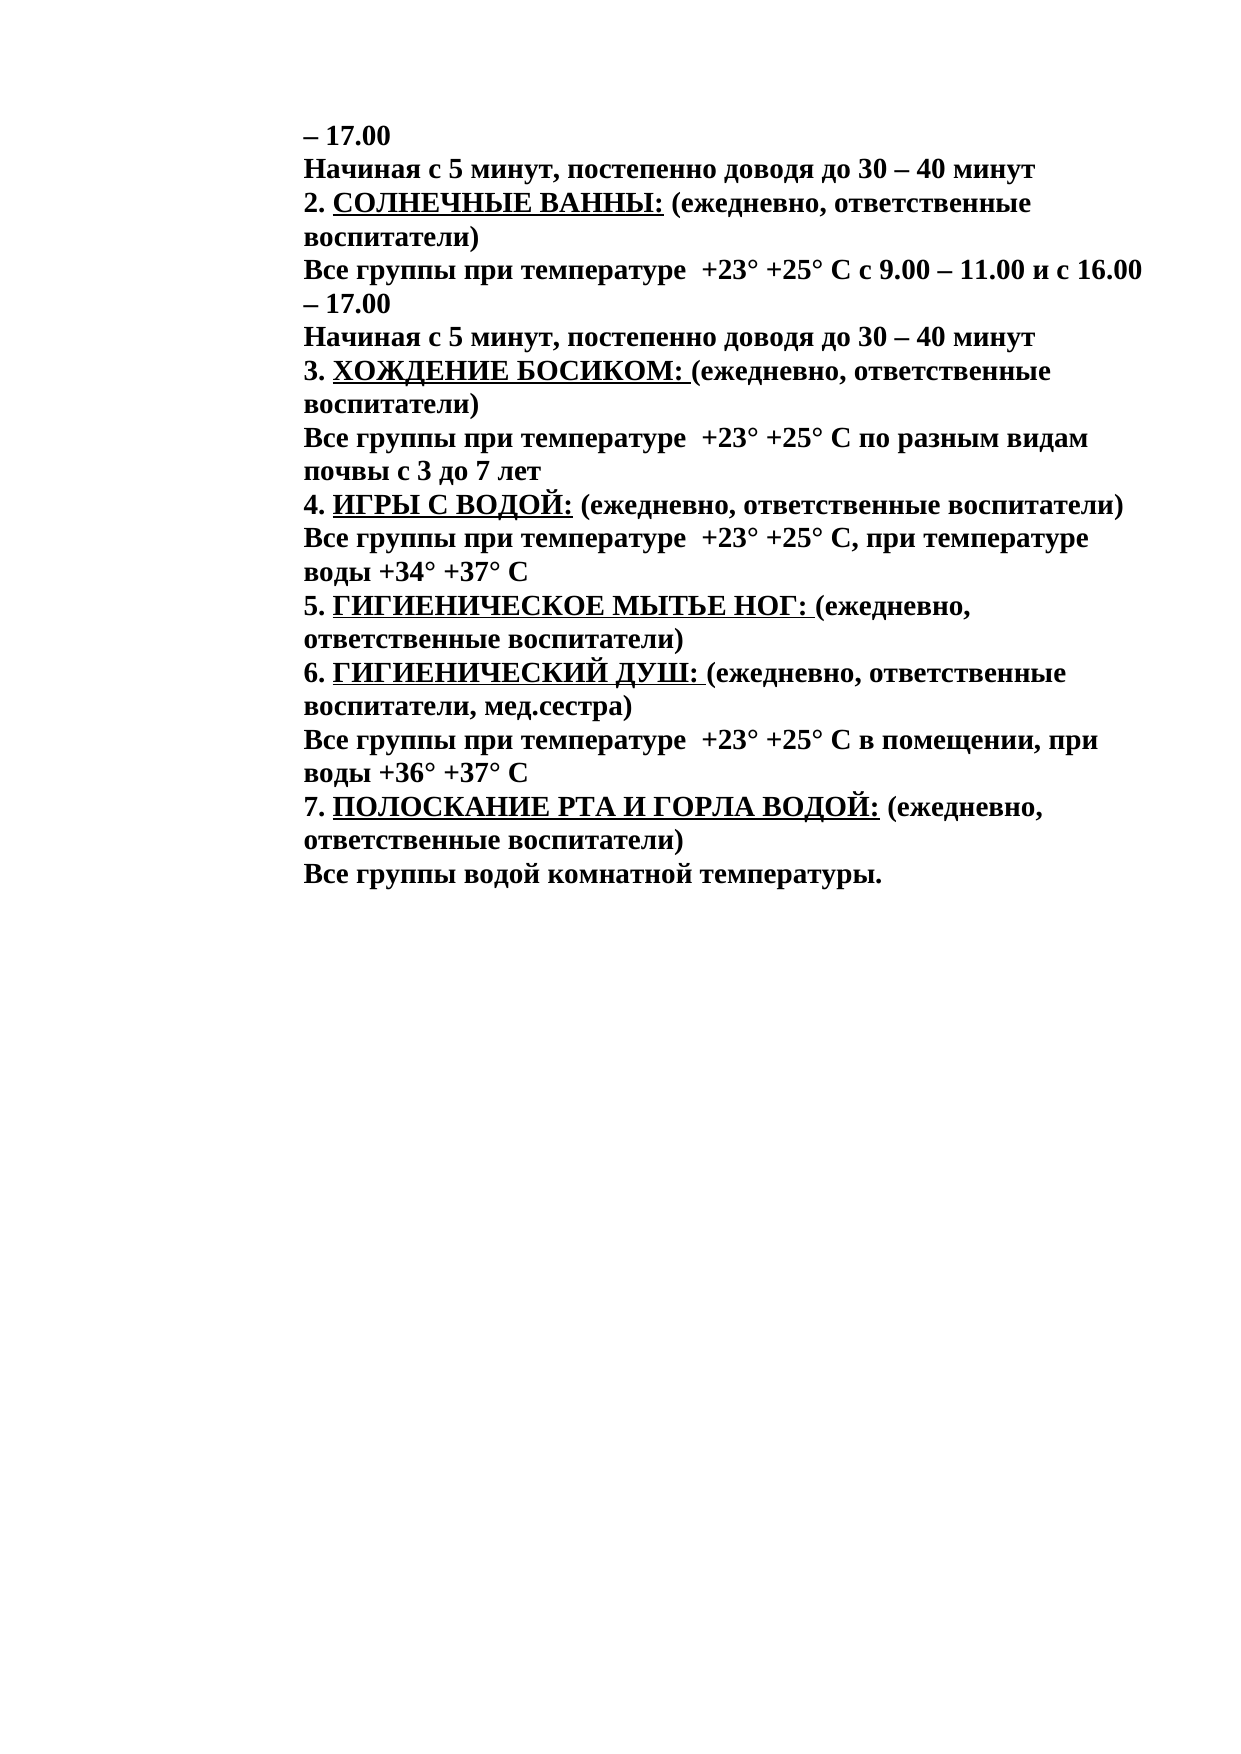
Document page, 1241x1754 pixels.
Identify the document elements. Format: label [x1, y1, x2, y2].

list [266, 118, 1152, 889]
